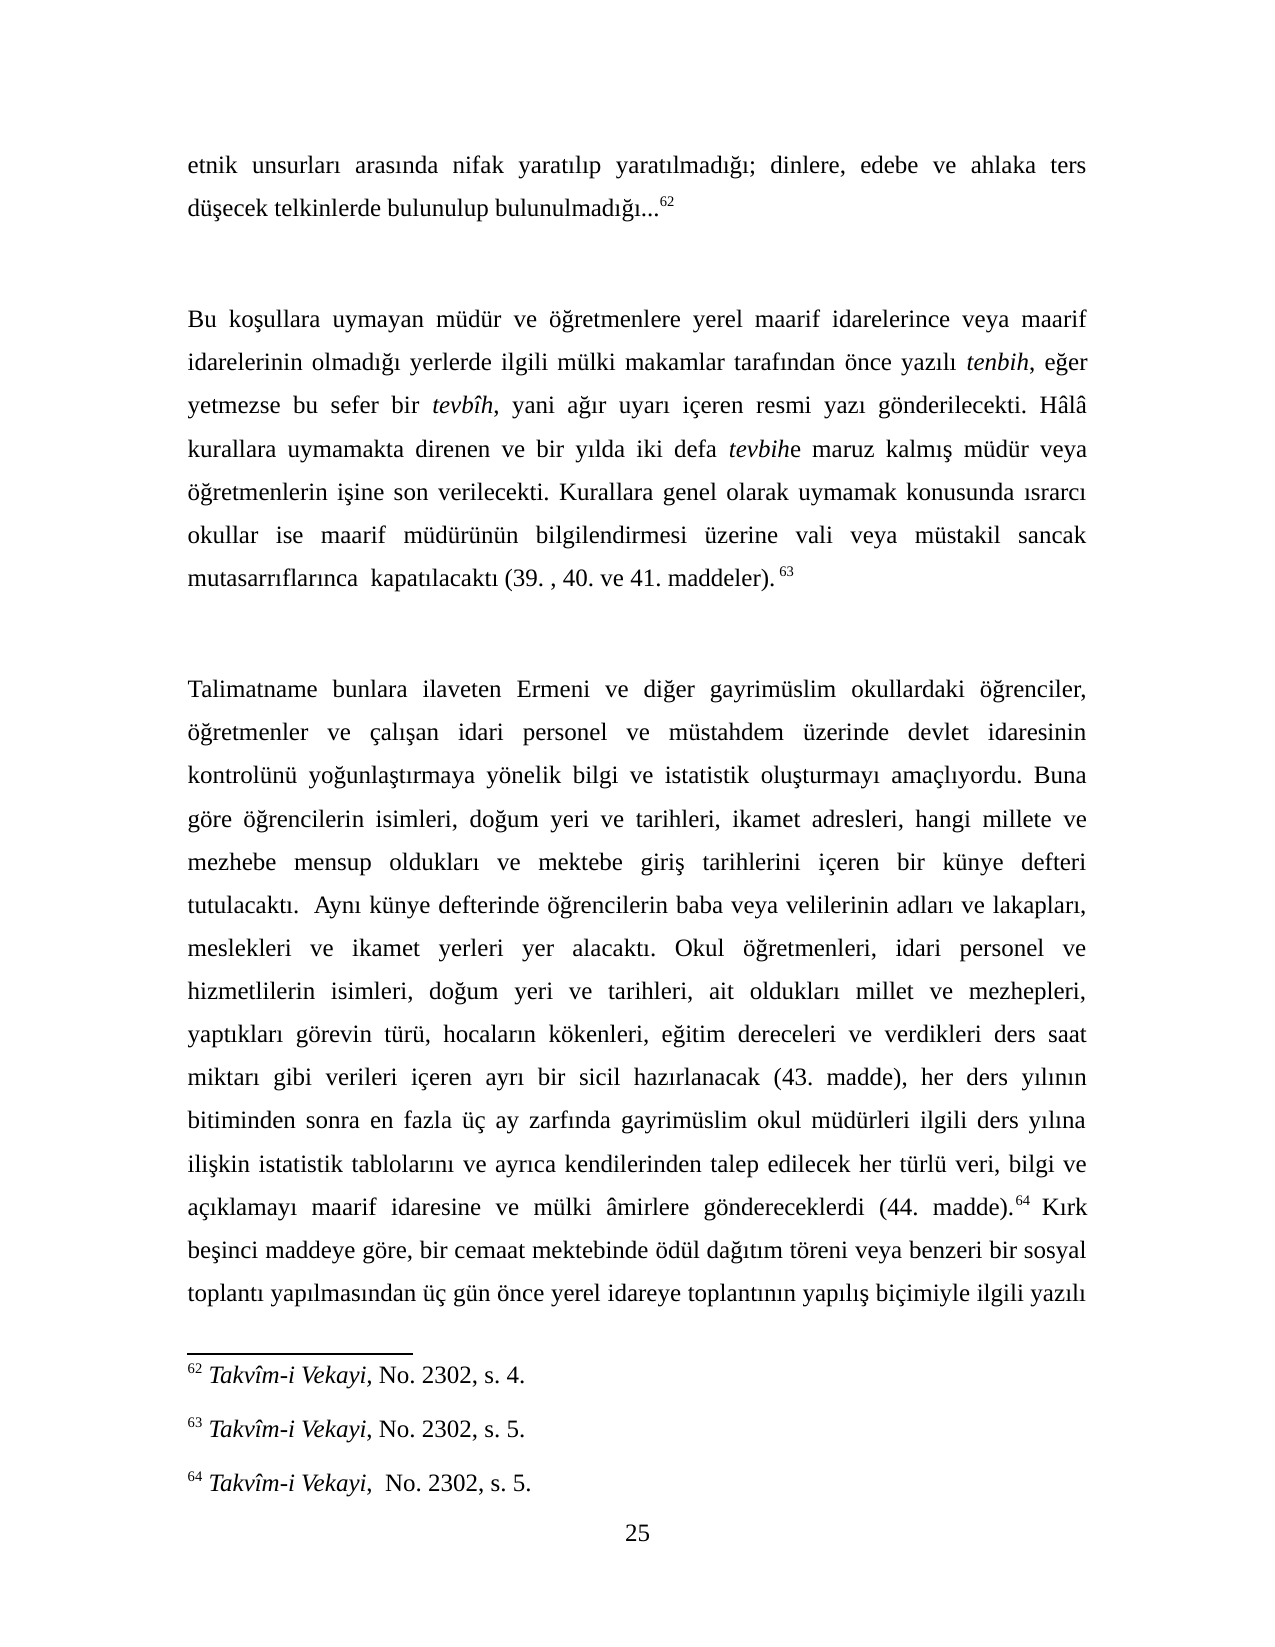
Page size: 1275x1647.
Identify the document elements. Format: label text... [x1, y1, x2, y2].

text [187, 150, 1087, 222]
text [187, 674, 1087, 1307]
text Bu koşullara uymayan müdür ve öğretmenlere yerel maarif idarelerince veya maarif idarelerinin olmadığı yerlerde ilgili mülki makamlar tarafından önce yazılı tenbih, eğer yetmezse bu sefer bir tevbîh, yani ağır uyarı içeren resmi yazı gönderilecekti. Hâlâ kurallara uymamakta direnen ve bir yılda iki defa tevbihe maruz kalmış müdür veya öğretmenlerin işine son verilecekti. Kurallara genel olarak uymamak konusunda ısrarcı okullar ise maarif müdürünün bilgilendirmesi üzerine vali veya müstakil sancak mutasarrıflarınca kapatılacaktı (39. , 40. ve 41. maddeler). [187, 304, 1087, 592]
